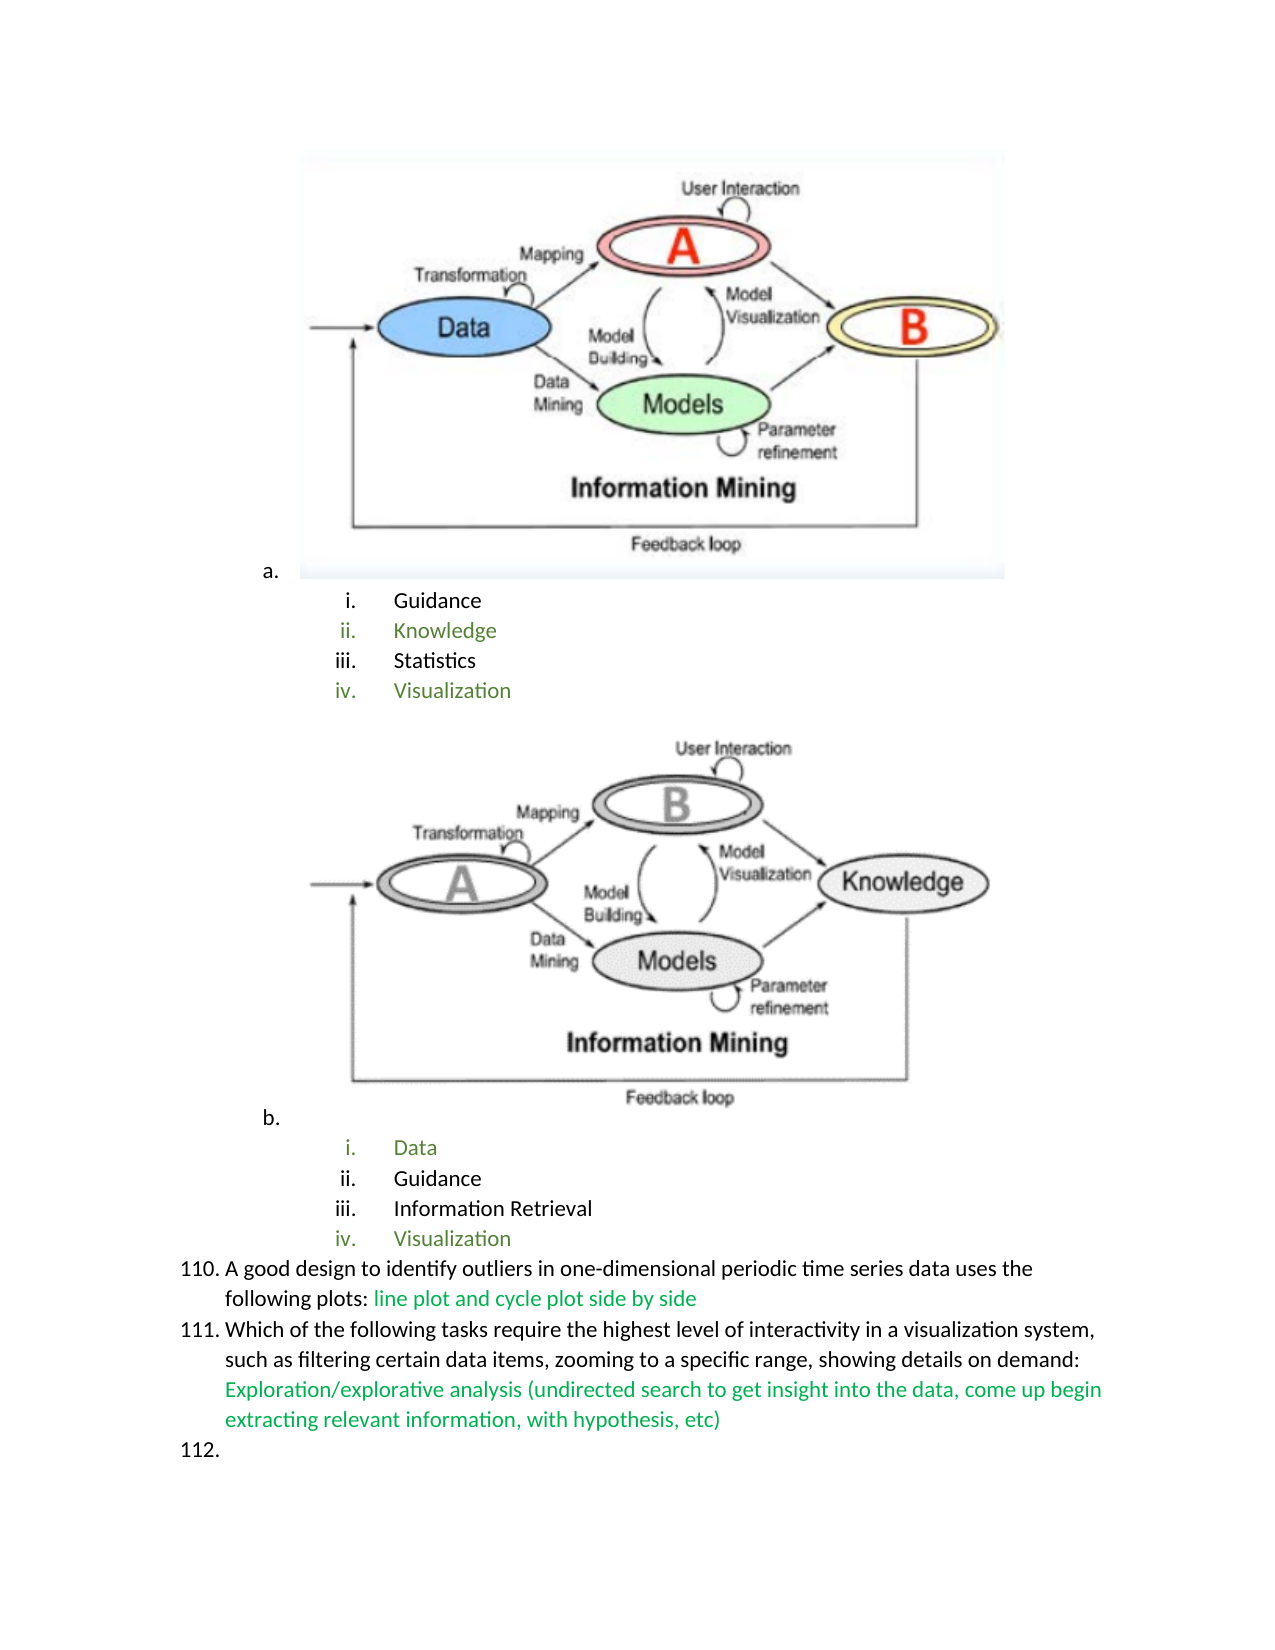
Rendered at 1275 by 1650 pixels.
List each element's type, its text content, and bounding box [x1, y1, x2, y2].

list Guidance [356, 586, 1125, 614]
list Guidance [356, 1164, 1125, 1192]
picture [300, 706, 993, 1126]
picture [300, 150, 1005, 579]
list Information Retrieval [356, 1194, 1125, 1222]
list Data [356, 1133, 1125, 1162]
list Statistics [356, 646, 1125, 674]
list A good design to identify outliers in one-dimensional periodic time series data uses the following plots: line plot and cycle plot side by side [179, 1254, 1125, 1313]
list Visualization [356, 1224, 1125, 1252]
list Knowledge [356, 616, 1125, 644]
list Which of the following tasks require the highest level of interactivity in a visualization system, such as filtering certain data items, zooming to a specific range, showing details on demand: Exploration/explorative analysis (undirected search to get insight into the data, come up begin extracting relevant information, with hypothesis, etc) [179, 1315, 1125, 1433]
list Visualization [356, 677, 1125, 705]
